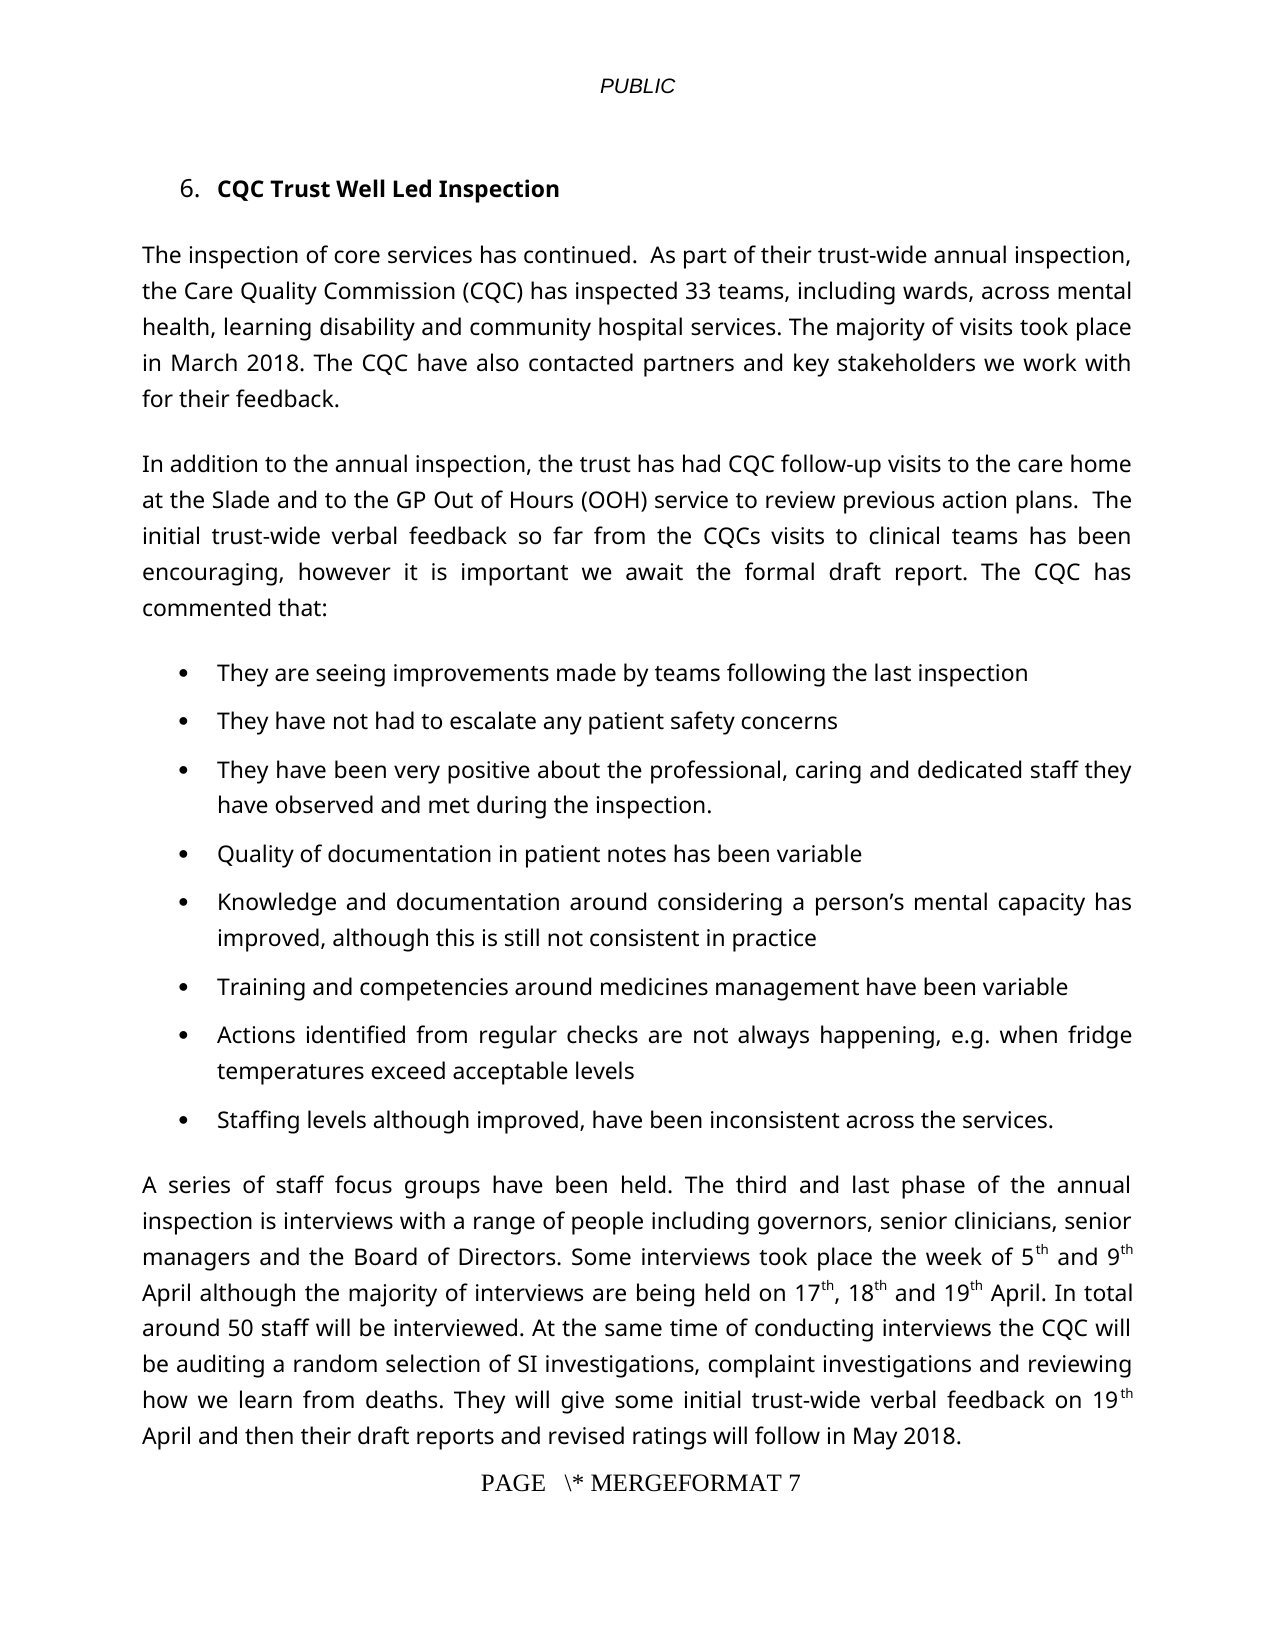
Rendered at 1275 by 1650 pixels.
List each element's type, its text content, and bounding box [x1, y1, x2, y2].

list Actions identified from regular checks are not always happening, e.g. when fridge temperatures exceed acceptable levels [179, 1019, 1133, 1086]
list Staffing levels although improved, have been inconsistent across the services. [179, 1103, 1133, 1135]
list Training and competencies around medicines management have been variable [179, 971, 1133, 1002]
list CQC Trust Well Led Inspection [179, 171, 1133, 205]
list Quality of documentation in patient notes has been variable [179, 838, 1133, 869]
text A series of staff focus groups have been held. The third and last phase of the annual inspection is interviews with a range of people including governors, senior clinicians, senior managers and the Board of Directors. Some interviews took place the week of 5th and 9th April although the majority of interviews are being held on 17th, 18th and 19th April. In total around 50 staff will be interviewed. At the same time of conducting interviews the CQC will be auditing a random selection of SI investigations, complaint investigations and reviewing how we learn from deaths. They will give some initial trust-wide verbal feedback on 19th April and then their draft reports and revised ratings will follow in May 2018. [142, 1169, 1133, 1451]
text The inspection of core services has continued. As part of their trust-wide annual inspection, the Care Quality Commission (CQC) has inspected 33 teams, including wards, across mental health, learning disability and community hospital services. The majority of visits took place in March 2018. The CQC have also contacted partners and key stakeholders we work with for their feedback. [142, 239, 1133, 414]
list They are seeing improvements made by teams following the last inspection [179, 657, 1133, 688]
list They have not had to escalate any patient safety concerns [179, 705, 1133, 736]
list They have been very positive about the professional, caring and dedicated staff they have observed and met during the inspection. [179, 753, 1133, 821]
text In addition to the annual inspection, the trust has had CQC follow-up visits to the care home at the Slade and to the GP Out of Hours (OOH) service to review previous action plans. The initial trust-wide verbal feedback so far from the CQCs visits to clinical teams has been encouraging, however it is important we await the formal draft report. The CQC has commented that: [142, 448, 1133, 623]
list Knowledge and documentation around considering a person’s mental capacity has improved, although this is still not consistent in practice [179, 886, 1133, 953]
